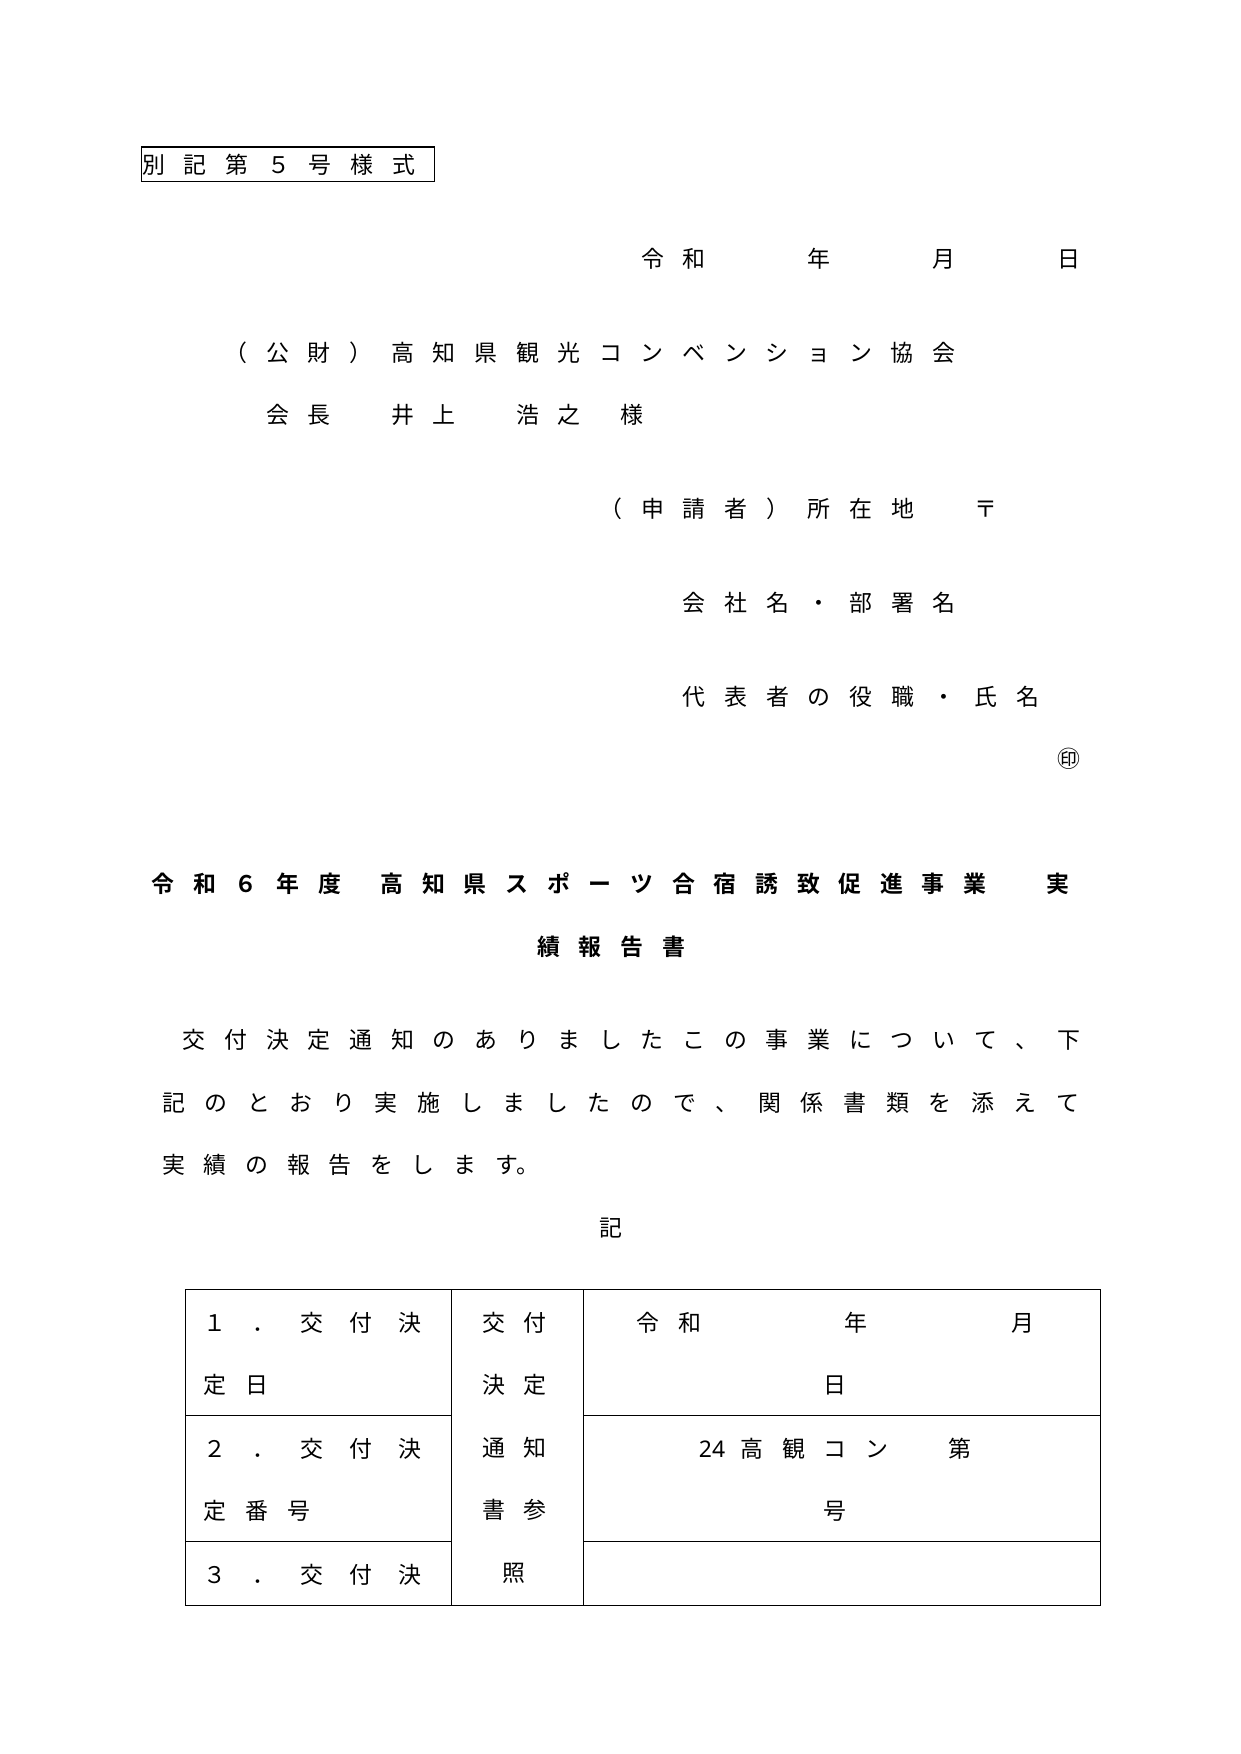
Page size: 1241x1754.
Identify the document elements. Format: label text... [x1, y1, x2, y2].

table_header 交付決定 通知書参照 [452, 1290, 583, 1605]
text 代表者の役職・氏名 [141, 664, 1099, 727]
table_header 令和 年 月 日 [584, 1290, 1100, 1415]
table_cell 24高観コン 第 号 [584, 1416, 1100, 1541]
text （公財）高知県観光コンベンション協会 [141, 320, 1099, 383]
text 別記第５号様式 [141, 133, 1099, 195]
text 令和 年 月 日 [141, 227, 1099, 289]
text 会長 井上 浩之 様 [141, 383, 1099, 445]
text ㊞ [141, 727, 1099, 789]
table_cell 円 [584, 1542, 1100, 1605]
text 会社名・部署名 [141, 570, 1099, 633]
table_cell ２．交付決定番号 [186, 1416, 451, 1541]
table_cell ３．交付決定助成額 [186, 1542, 451, 1605]
text 令和６年度 高知県スポーツ合宿誘致促進事業 実績報告書 [141, 852, 1099, 977]
text （申請者）所在地 〒 [141, 477, 1099, 539]
text 交付決定通知のありましたこの事業について、下記のとおり実施しましたので、関係書類を添えて実績の報告をします。 [151, 1008, 1099, 1195]
subtitle 記 [141, 1195, 1099, 1258]
table_header １．交付決定日 [186, 1290, 451, 1415]
